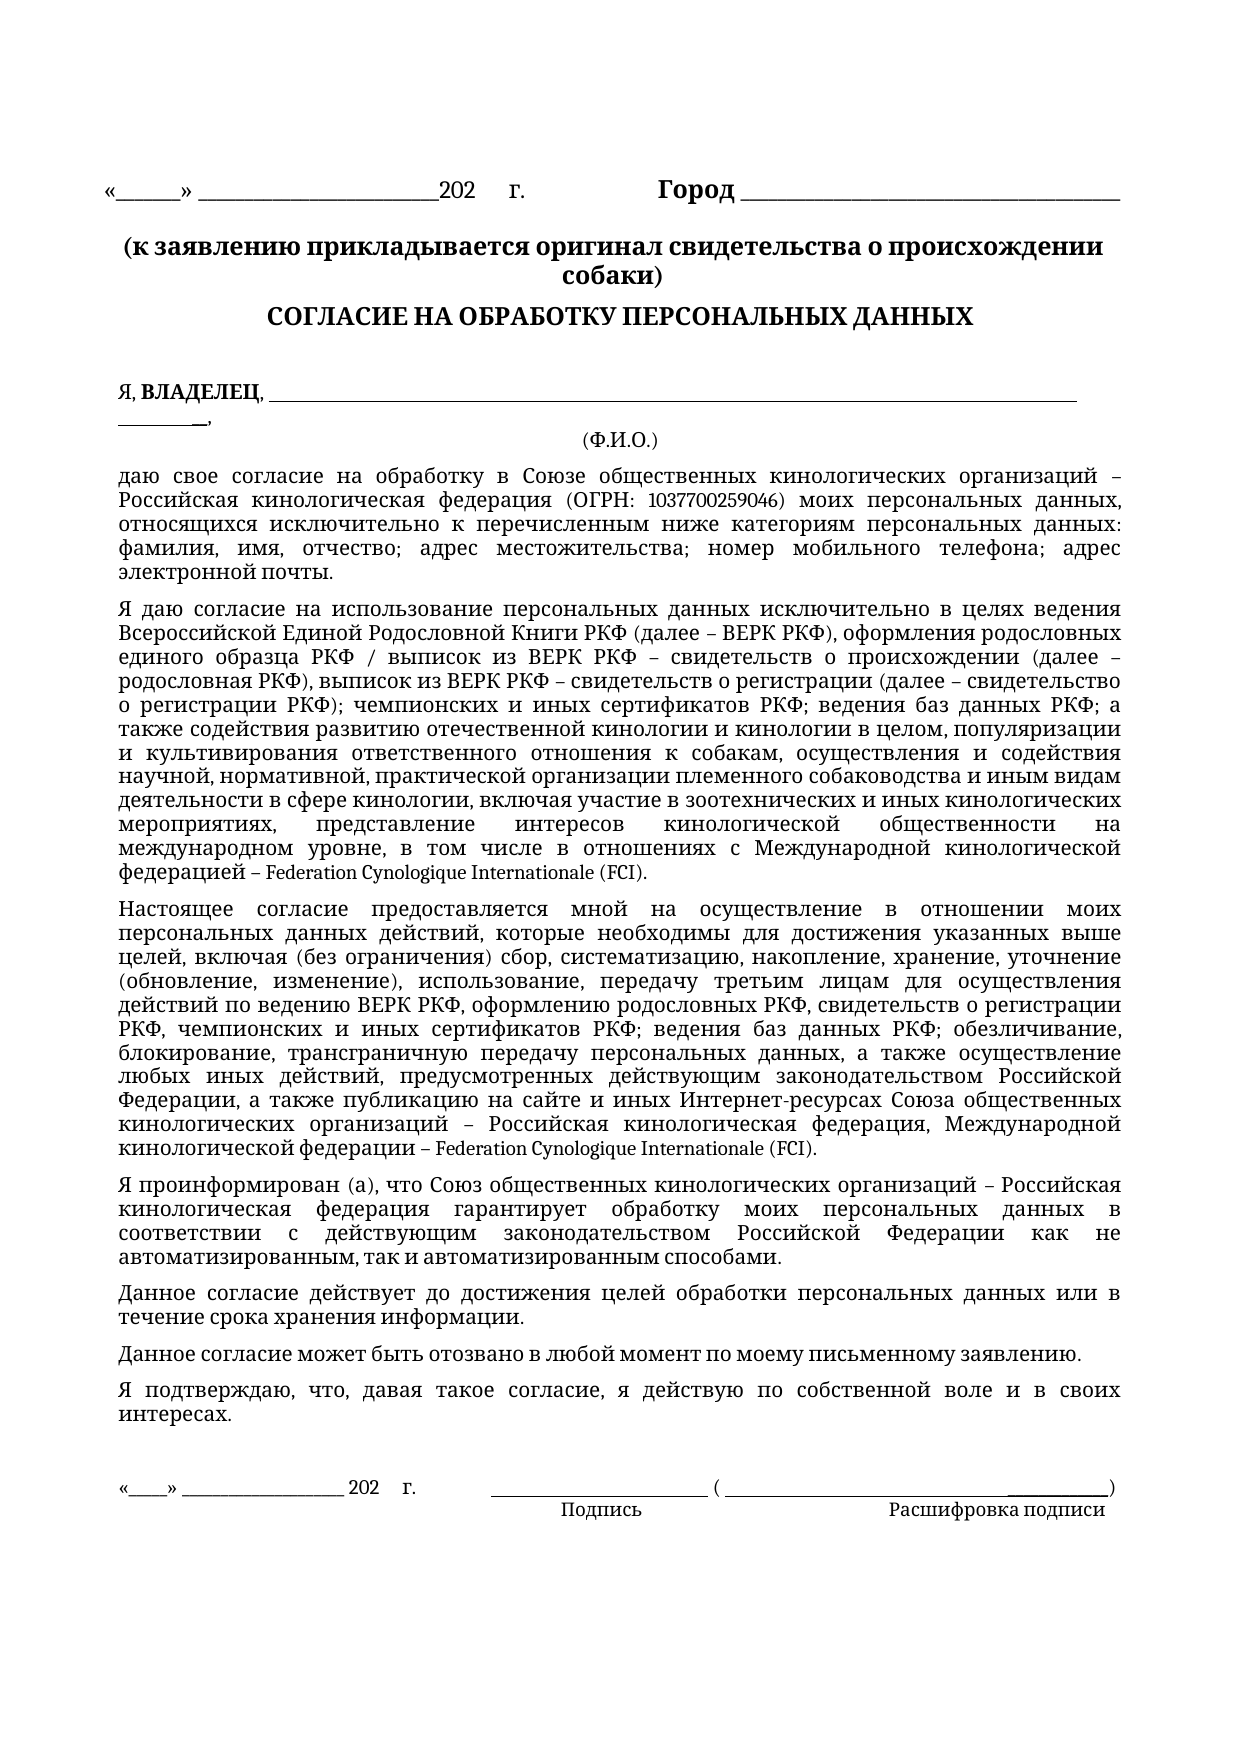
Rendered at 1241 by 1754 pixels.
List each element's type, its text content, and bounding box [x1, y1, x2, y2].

text Я даю согласие на использование персональных данных исключительно в целях ведения Всероссийской Единой Родословной Книги РКФ (далее – ВЕРК РКФ), оформления родословных единого образца РКФ / выписок из ВЕРК РКФ – свидетельств о происхождении (далее – родословная РКФ), выписок из ВЕРК РКФ – свидетельств о регистрации (далее – свидетельство о регистрации РКФ); чемпионских и иных сертификатов РКФ; ведения баз данных РКФ; а также содействия развитию отечественной кинологии и кинологии в целом, популяризации и культивирования ответственного отношения к собакам, осуществления и содействия научной, нормативной, практической организации племенного собаководства и иным видам деятельности в сфере кинологии, включая участие в зоотехнических и иных кинологических мероприятиях, представление интересов кинологической общественности на международном уровне, в том числе в отношениях с Международной кинологической федерацией – Federation Cynologique Internationale (FCI). [118, 597, 1122, 885]
text Данное согласие действует до достижения целей обработки персональных данных или в течение срока хранения информации. [118, 1282, 1122, 1330]
text СОГЛАСИЕ НА ОБРАБОТКУ ПЕРСОНАЛЬНЫХ ДАННЫХ [118, 303, 1122, 332]
text даю свое согласие на обработку в Союзе общественных кинологических организаций – Российская кинологическая федерация (ОГРН: 1037700259046) моих персональных данных, относящихся исключительно к перечисленным ниже категориям персональных данных: фамилия, имя, отчество; адрес местожительства; номер мобильного телефона; адрес электронной почты. [118, 465, 1122, 585]
text Я, ВЛАДЕЛЕЦ, __, [118, 381, 1122, 429]
text Я проинформирован (а), что Союз общественных кинологических организаций – Российская кинологическая федерация гарантирует обработку моих персональных данных в соответствии с действующим законодательством Российской Федерации как не автоматизированным, так и автоматизированным способами. [118, 1173, 1122, 1269]
text «_____» _____________________ 202 г. ( _____________) [118, 1476, 1122, 1499]
text (к заявлению прикладывается оригинал свидетельства о происхождении собаки) [103, 233, 1122, 291]
text Настоящее согласие предоставляется мной на осуществление в отношении моих персональных данных действий, которые необходимы для достижения указанных выше целей, включая (без ограничения) сбор, систематизацию, накопление, хранение, уточнение (обновление, изменение), использование, передачу третьим лицам для осуществления действий по ведению ВЕРК РКФ, оформлению родословных РКФ, свидетельств о регистрации РКФ, чемпионских и иных сертификатов РКФ; ведения баз данных РКФ; обезличивание, блокирование, трансграничную передачу персональных данных, а также осуществление любых иных действий, предусмотренных действующим законодательством Российской Федерации, а также публикацию на сайте и иных Интернет-ресурсах Союза общественных кинологических организаций – Российская кинологическая федерация, Международной кинологической федерации – Federation Cynologique Internationale (FCI). [118, 897, 1122, 1161]
text Подпись Расшифровка подписи [487, 1499, 1122, 1521]
text Я подтверждаю, что, давая такое согласие, я действую по собственной воле и в своих интересах. [118, 1379, 1122, 1427]
text (Ф.И.О.) [118, 429, 1122, 453]
text Данное согласие может быть отозвано в любой момент по моему письменному заявлению. [118, 1342, 1122, 1366]
text «_______» __________________________202 г. Город _________________________________________ [103, 176, 1122, 204]
